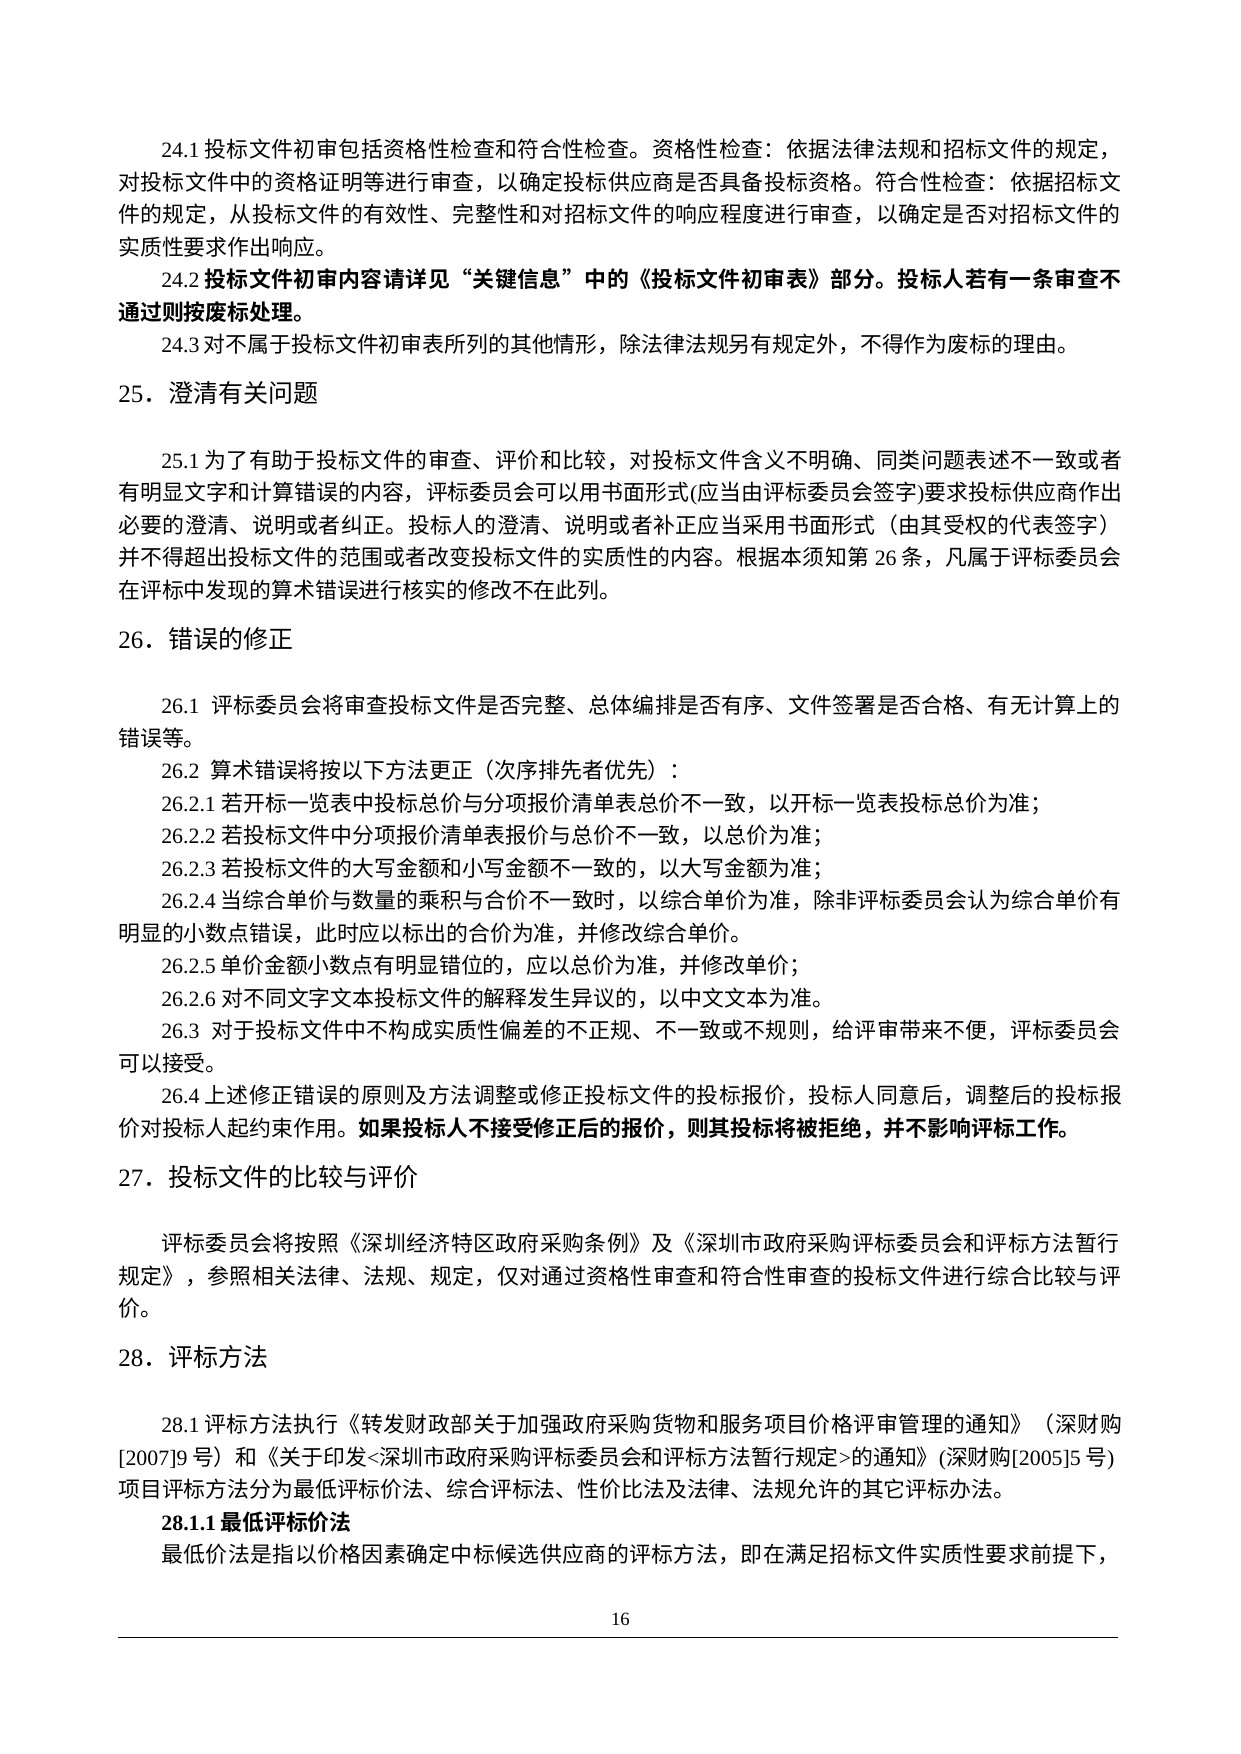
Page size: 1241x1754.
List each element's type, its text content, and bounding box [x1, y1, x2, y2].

text 28.1评标方法执行《转发财政部关于加强政府采购货物和服务项目价格评审管理的通知》（深财购[2007]9号）和《关于印发<深圳市政府采购评标委员会和评标方法暂行规定>的通知》(深财购[2005]5号) 项目评标方法分为最低评标价法、综合评标法、性价比法及法律、法规允许的其它评标办法。 [118, 1407, 1122, 1504]
text 26．错误的修正 [118, 605, 1122, 670]
text 24.1投标文件初审包括资格性检查和符合性检查。资格性检查：依据法律法规和招标文件的规定，对投标文件中的资格证明等进行审查，以确定投标供应商是否具备投标资格。符合性检查：依据招标文件的规定，从投标文件的有效性、完整性和对招标文件的响应程度进行审查，以确定是否对招标文件的实质性要求作出响应。 [118, 132, 1122, 262]
text 26.1 评标委员会将审查投标文件是否完整、总体编排是否有序、文件签署是否合格、有无计算上的错误等。 [118, 688, 1122, 753]
text 26.2.4当综合单价与数量的乘积与合价不一致时，以综合单价为准，除非评标委员会认为综合单价有明显的小数点错误，此时应以标出的合价为准，并修改综合单价。 [118, 883, 1122, 948]
text 26.2.1 若开标一览表中投标总价与分项报价清单表总价不一致，以开标一览表投标总价为准； [118, 785, 1122, 818]
text 评标委员会将按照《深圳经济特区政府采购条例》及《深圳市政府采购评标委员会和评标方法暂行规定》，参照相关法律、法规、规定，仅对通过资格性审查和符合性审查的投标文件进行综合比较与评价。 [118, 1226, 1122, 1323]
text 26.2.3 若投标文件的大写金额和小写金额不一致的，以大写金额为准； [118, 850, 1122, 883]
text 27．投标文件的比较与评价 [118, 1143, 1122, 1208]
text 26.2.2 若投标文件中分项报价清单表报价与总价不一致，以总价为准； [118, 818, 1122, 850]
text 26.2.5单价金额小数点有明显错位的，应以总价为准，并修改单价； [118, 948, 1122, 980]
text 26.3 对于投标文件中不构成实质性偏差的不正规、不一致或不规则，给评审带来不便，评标委员会可以接受。 [118, 1013, 1122, 1078]
text 28.1.1最低评标价法 [118, 1504, 1122, 1537]
text 25．澄清有关问题 [118, 359, 1122, 424]
text 26.4上述修正错误的原则及方法调整或修正投标文件的投标报价，投标人同意后，调整后的投标报价对投标人起约束作用。如果投标人不接受修正后的报价，则其投标将被拒绝，并不影响评标工作。 [118, 1078, 1122, 1143]
text 24.3对不属于投标文件初审表所列的其他情形，除法律法规另有规定外，不得作为废标的理由。 [118, 327, 1122, 359]
text 26.2 算术错误将按以下方法更正（次序排先者优先）： [118, 753, 1122, 785]
text 24.2投标文件初审内容请详见“关键信息”中的《投标文件初审表》部分。投标人若有一条审查不通过则按废标处理。 [118, 262, 1122, 327]
text 28．评标方法 [118, 1323, 1122, 1388]
text 25.1为了有助于投标文件的审查、评价和比较，对投标文件含义不明确、同类问题表述不一致或者有明显文字和计算错误的内容，评标委员会可以用书面形式(应当由评标委员会签字)要求投标供应商作出必要的澄清、说明或者纠正。投标人的澄清、说明或者补正应当采用书面形式（由其受权的代表签字），并不得超出投标文件的范围或者改变投标文件的实质性的内容。根据本须知第26条，凡属于评标委员会在评标中发现的算术错误进行核实的修改不在此列。 [118, 442, 1122, 605]
text 26.2.6 对不同文字文本投标文件的解释发生异议的，以中文文本为准。 [118, 980, 1122, 1013]
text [118, 1537, 1122, 1569]
